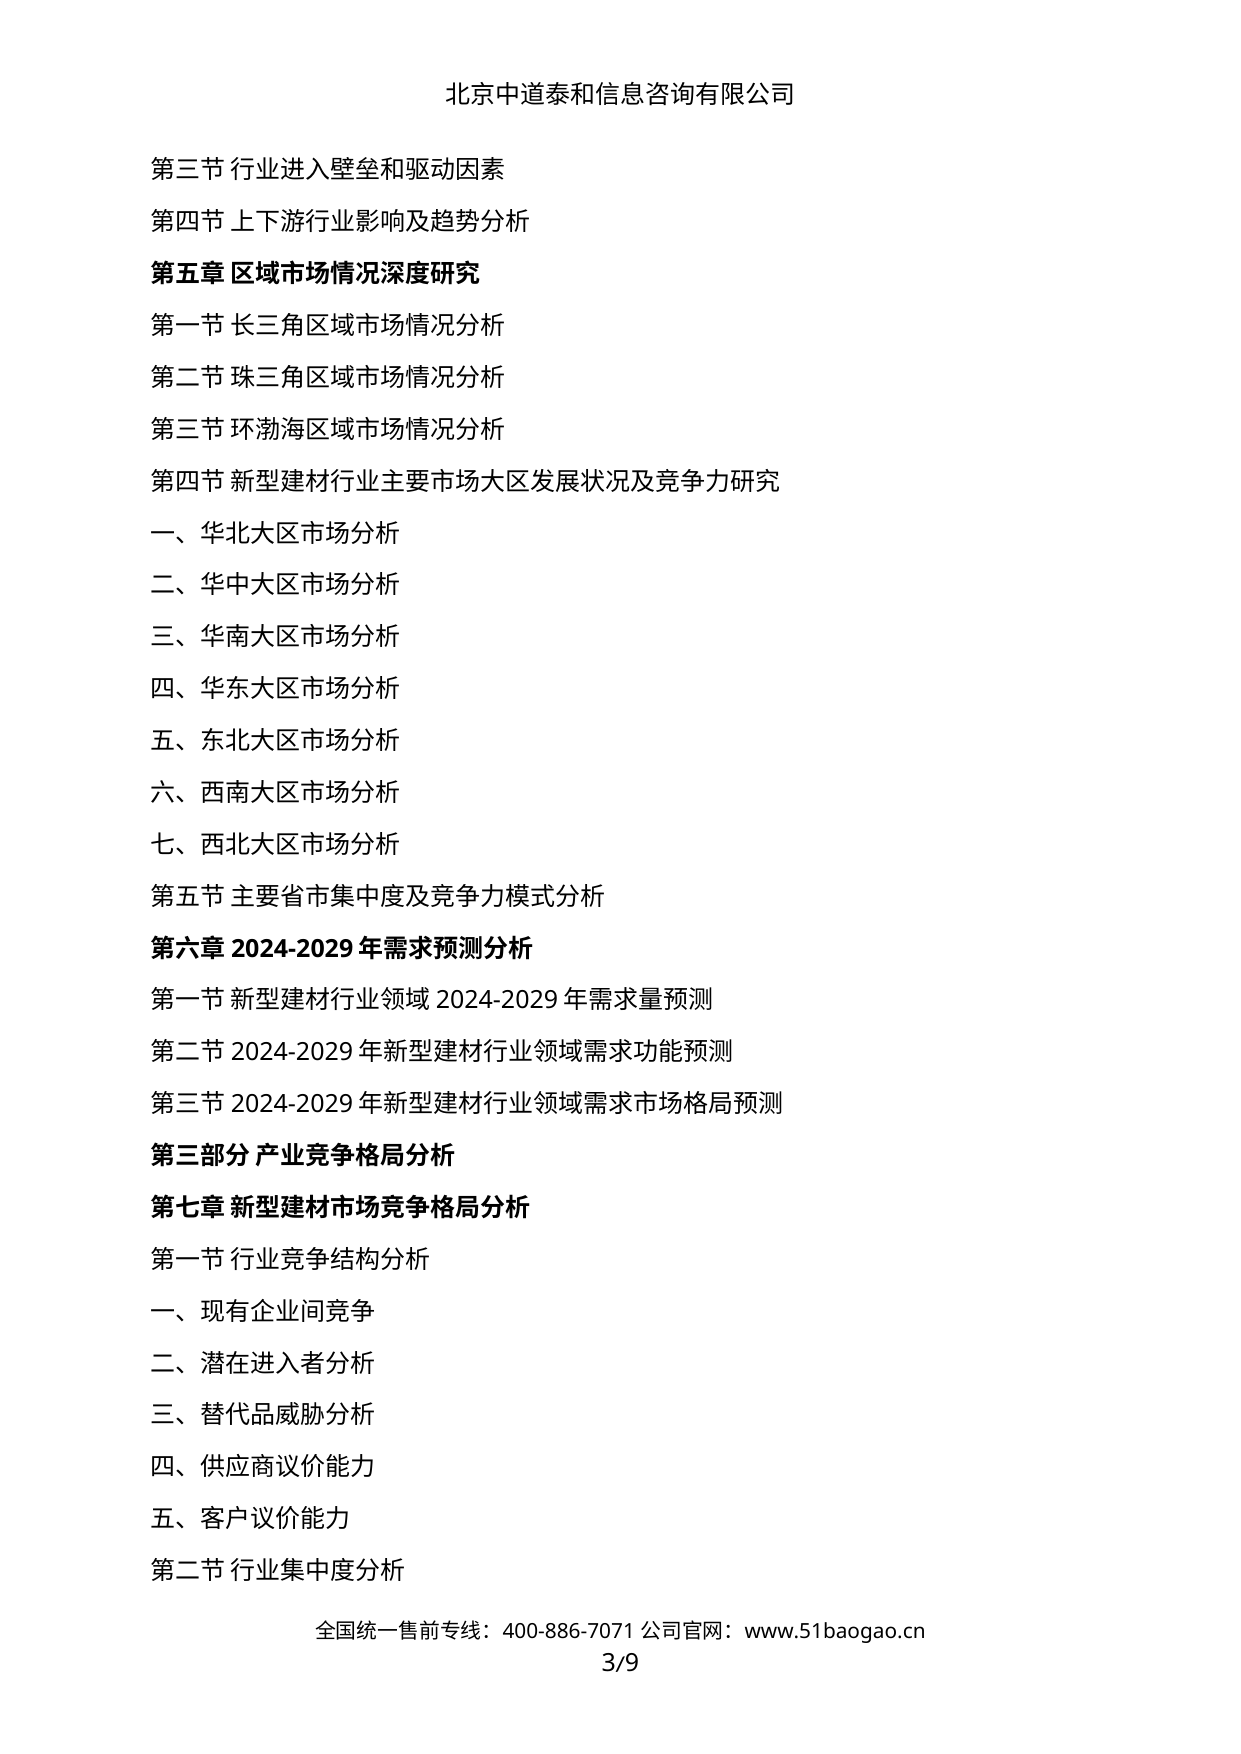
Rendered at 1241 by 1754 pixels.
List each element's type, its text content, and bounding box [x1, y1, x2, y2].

text 第二节 2024-2029年新型建材行业领域需求功能预测 [150, 1032, 1090, 1068]
text 第二节 行业集中度分析 [150, 1551, 1090, 1587]
text 三、华南大区市场分析 [150, 617, 1090, 653]
text 三、替代品威胁分析 [150, 1395, 1090, 1431]
text 二、华中大区市场分析 [150, 565, 1090, 601]
text 第六章 2024-2029年需求预测分析 [150, 928, 1090, 964]
text 五、客户议价能力 [150, 1499, 1090, 1535]
text 一、华北大区市场分析 [150, 513, 1090, 549]
text 第四节 新型建材行业主要市场大区发展状况及竞争力研究 [150, 461, 1090, 497]
text 第五节 主要省市集中度及竞争力模式分析 [150, 876, 1090, 912]
text 四、华东大区市场分析 [150, 669, 1090, 705]
text 七、西北大区市场分析 [150, 824, 1090, 861]
text 四、供应商议价能力 [150, 1447, 1090, 1483]
text 第三节 行业进入壁垒和驱动因素 [150, 150, 1090, 186]
text 第二节 珠三角区域市场情况分析 [150, 357, 1090, 394]
text 第一节 新型建材行业领域2024-2029年需求量预测 [150, 980, 1090, 1016]
text 第三节 环渤海区域市场情况分析 [150, 409, 1090, 446]
text 六、西南大区市场分析 [150, 772, 1090, 809]
text 第七章 新型建材市场竞争格局分析 [150, 1187, 1090, 1224]
text 第三部分 产业竞争格局分析 [150, 1136, 1090, 1172]
text 第五章 区域市场情况深度研究 [150, 254, 1090, 290]
text 第三节 2024-2029年新型建材行业领域需求市场格局预测 [150, 1084, 1090, 1120]
text 第一节 行业竞争结构分析 [150, 1239, 1090, 1276]
text 第一节 长三角区域市场情况分析 [150, 306, 1090, 342]
text 二、潜在进入者分析 [150, 1343, 1090, 1379]
text 五、东北大区市场分析 [150, 721, 1090, 757]
text 第四节 上下游行业影响及趋势分析 [150, 202, 1090, 238]
text 一、现有企业间竞争 [150, 1291, 1090, 1327]
